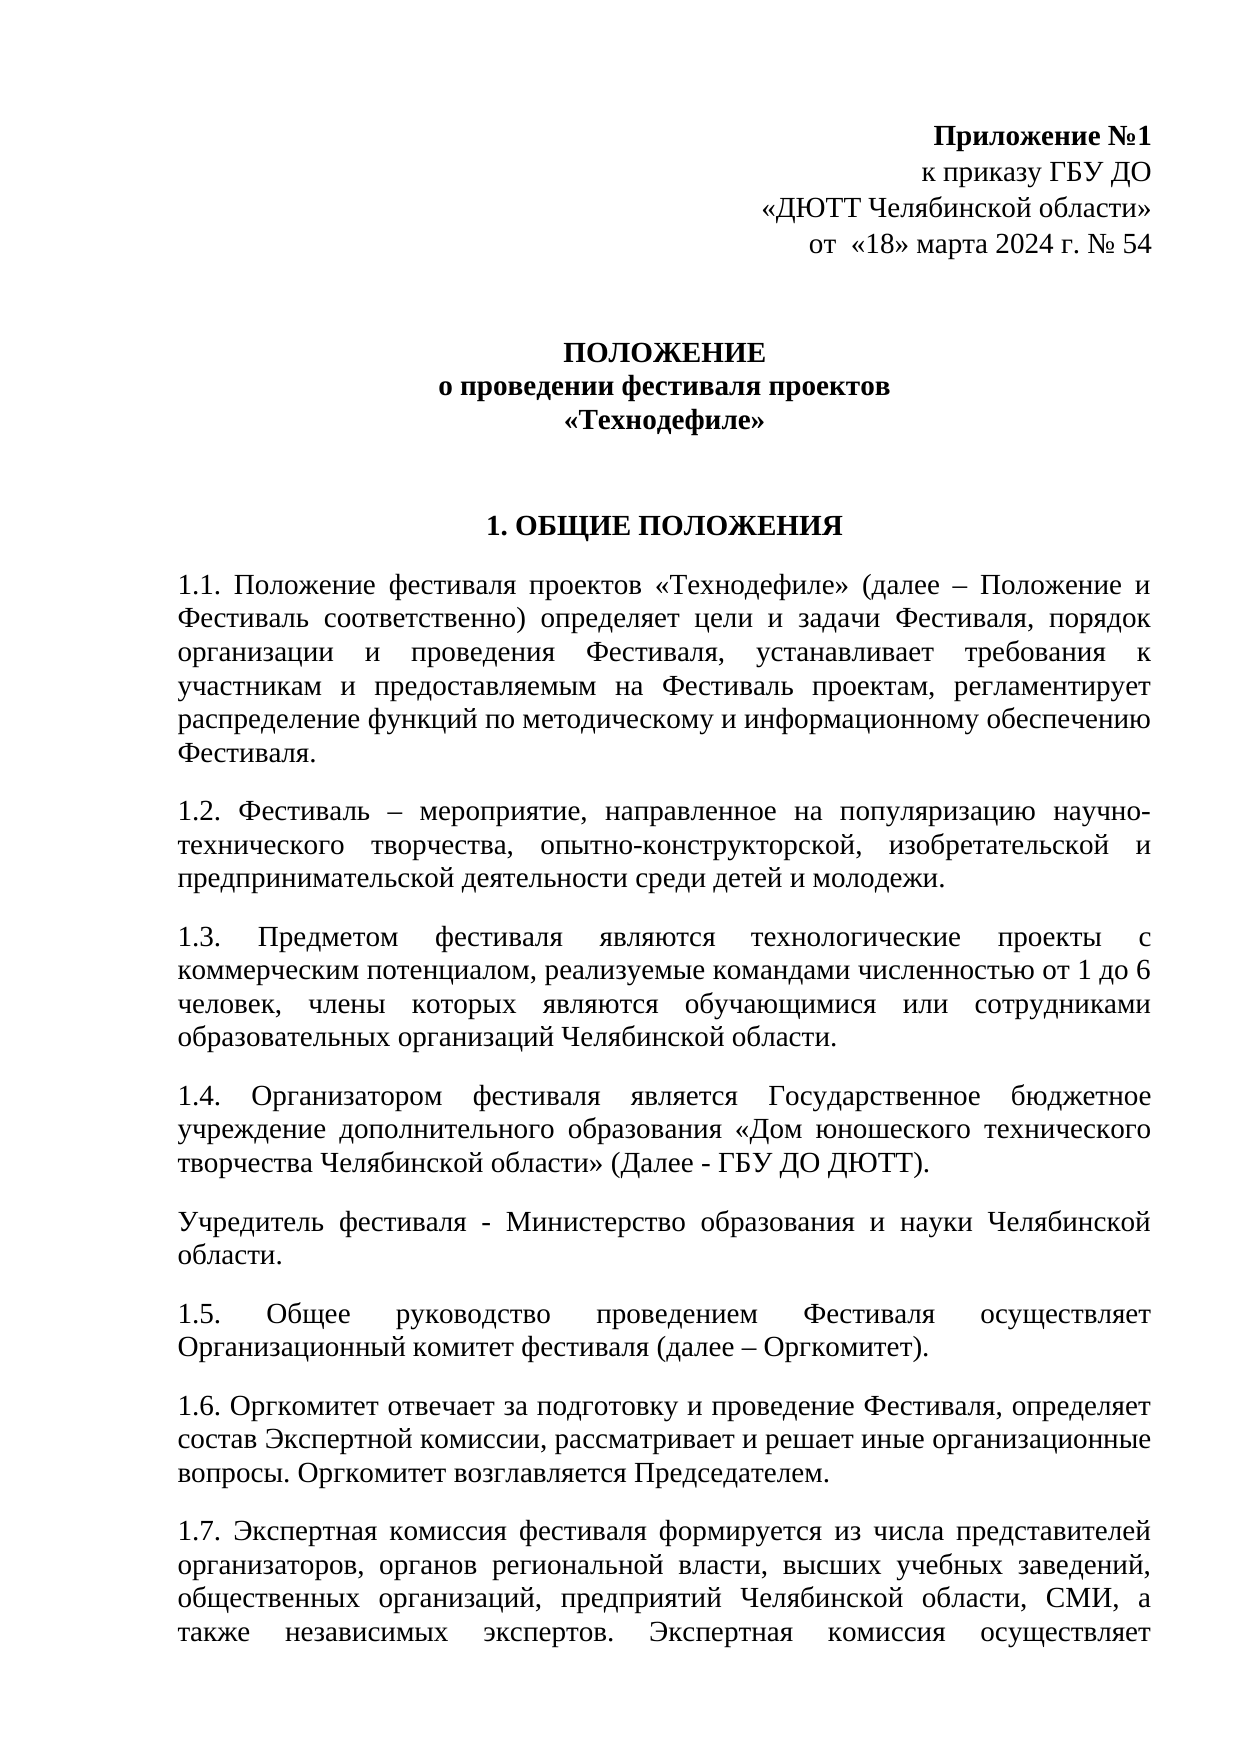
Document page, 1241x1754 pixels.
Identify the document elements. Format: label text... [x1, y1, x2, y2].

text 1.5. Общее руководство проведением Фестиваля осуществляет Организационный комитет фестиваля (далее – Оргкомитет). [177, 1296, 1152, 1363]
text ПОЛОЖЕНИЕ [177, 335, 1152, 368]
text 1.3. Предметом фестиваля являются технологические проекты с коммерческим потенциалом, реализуемые командами численностью от 1 до 6 человек, члены которых являются обучающимися или сотрудниками образовательных организаций Челябинской области. [177, 919, 1152, 1053]
text «ДЮТТ Челябинской области» [177, 190, 1152, 224]
text «Технодефиле» [177, 402, 1152, 436]
text 1.6. Оргкомитет отвечает за подготовку и проведение Фестиваля, определяет состав Экспертной комиссии, рассматривает и решает иные организационные вопросы. Оргкомитет возглавляется Председателем. [177, 1388, 1152, 1488]
text от «18» марта 2024 г. № 54 [177, 227, 1152, 260]
text о проведении фестиваля проектов [177, 368, 1152, 402]
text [177, 1513, 1152, 1648]
text 1.1. Положение фестиваля проектов «Технодефиле» (далее – Положение и Фестиваль соответственно) определяет цели и задачи Фестиваля, порядок организации и проведения Фестиваля, устанавливает требования к участникам и предоставляемым на Фестиваль проектам, регламентирует распределение функций по методическому и информационному обеспечению Фестиваля. [177, 567, 1152, 768]
text 1.2. Фестиваль – мероприятие, направленное на популяризацию научно-технического творчества, опытно-конструкторской, изобретательской и предпринимательской деятельности среди детей и молодежи. [177, 793, 1152, 894]
text к приказу ГБУ ДО [177, 154, 1152, 188]
text Приложение №1 [177, 118, 1152, 152]
text 1. ОБЩИЕ ПОЛОЖЕНИЯ [177, 508, 1152, 542]
text 1.4. Организатором фестиваля является Государственное бюджетное учреждение дополнительного образования «Дом юношеского технического творчества Челябинской области» (Далее - ГБУ ДО ДЮТТ). [177, 1078, 1152, 1179]
text Учредитель фестиваля - Министерство образования и науки Челябинской области. [177, 1204, 1152, 1271]
